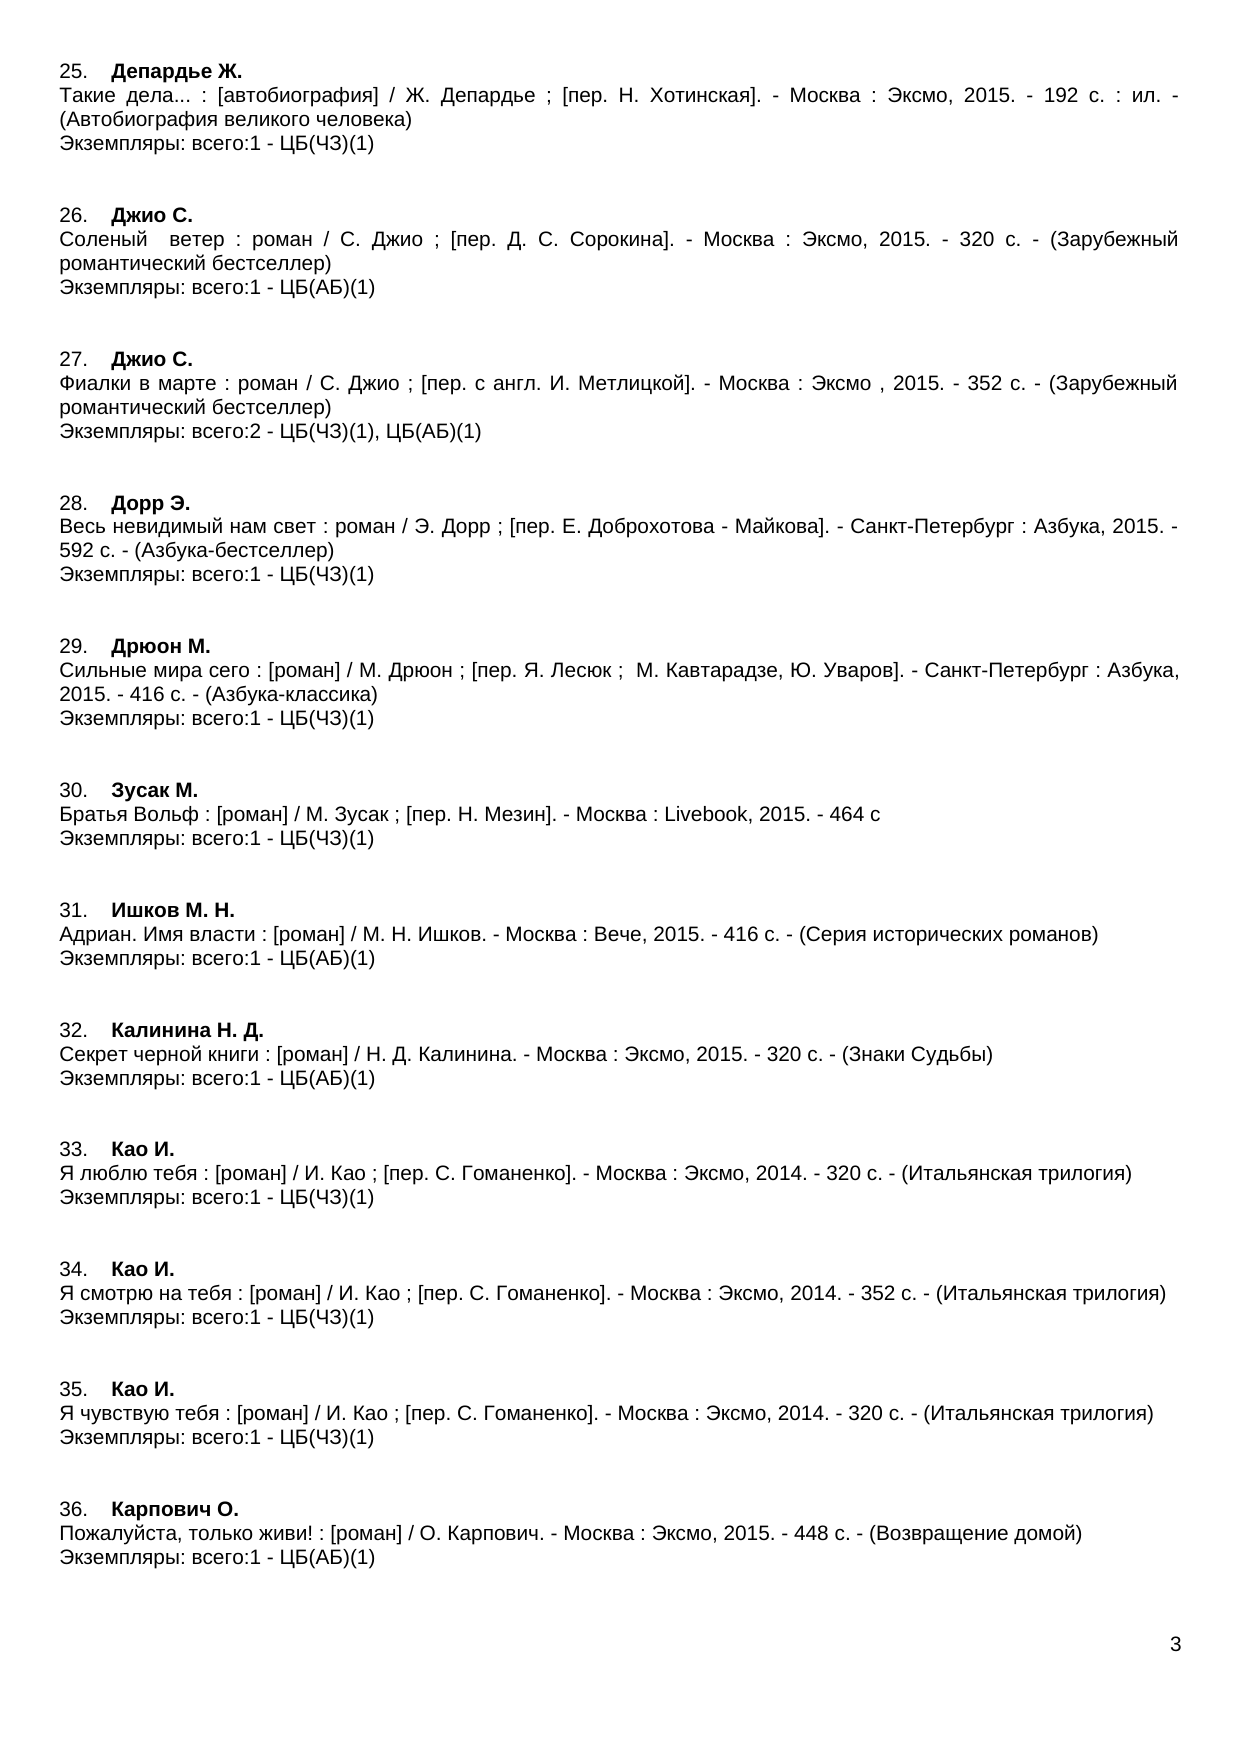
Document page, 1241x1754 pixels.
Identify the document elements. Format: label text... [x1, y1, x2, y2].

text 26. Джио С. [59, 203, 1181, 227]
text 33. Као И. [59, 1137, 1181, 1161]
text Пожалуйста, только живи! : [роман] / О. Карпович. - Москва : Эксмо, 2015. - 448 с. - (Возвращение домой) [59, 1521, 1181, 1544]
text Экземпляры: всего:1 - ЦБ(АБ)(1) [59, 946, 1181, 969]
text 28. Дорр Э. [59, 490, 1181, 514]
text 36. Карпович О. [59, 1497, 1181, 1521]
text 34. Као И. [59, 1257, 1181, 1281]
text Я люблю тебя : [роман] / И. Као ; [пер. С. Гоманенко]. - Москва : Эксмо, 2014. - 320 с. - (Итальянская трилогия) [59, 1161, 1181, 1185]
text Братья Вольф : [роман] / М. Зусак ; [пер. Н. Мезин]. - Москва : Livebook, 2015. - 464 с [59, 802, 1181, 826]
text Соленый ветер : роман / С. Джио ; [пер. Д. С. Сорокина]. - Москва : Эксмо, 2015. - 320 с. - (Зарубежный романтический бестселлер) [59, 227, 1181, 275]
text Секрет черной книги : [роман] / Н. Д. Калинина. - Москва : Эксмо, 2015. - 320 с. - (Знаки Судьбы) [59, 1041, 1181, 1065]
text 30. Зусак М. [59, 778, 1181, 802]
text Экземпляры: всего:1 - ЦБ(ЧЗ)(1) [59, 131, 1181, 155]
text Я чувствую тебя : [роман] / И. Као ; [пер. С. Гоманенко]. - Москва : Эксмо, 2014. - 320 с. - (Итальянская трилогия) [59, 1401, 1181, 1425]
text 32. Калинина Н. Д. [59, 1017, 1181, 1041]
text 27. Джио С. [59, 347, 1181, 371]
text Экземпляры: всего:1 - ЦБ(АБ)(1) [59, 275, 1181, 299]
text Весь невидимый нам свет : роман / Э. Дорр ; [пер. Е. Доброхотова - Майкова]. - Санкт-Петербург : Азбука, 2015. - 592 с. - (Азбука-бестселлер) [59, 514, 1181, 562]
text Экземпляры: всего:1 - ЦБ(ЧЗ)(1) [59, 826, 1181, 850]
text Экземпляры: всего:1 - ЦБ(ЧЗ)(1) [59, 1425, 1181, 1449]
text Я смотрю на тебя : [роман] / И. Као ; [пер. С. Гоманенко]. - Москва : Эксмо, 2014. - 352 с. - (Итальянская трилогия) [59, 1281, 1181, 1305]
text Адриан. Имя власти : [роман] / М. Н. Ишков. - Москва : Вече, 2015. - 416 с. - (Серия исторических романов) [59, 922, 1181, 946]
text Сильные мира сего : [роман] / М. Дрюон ; [пер. Я. Лесюк ; М. Кавтарадзе, Ю. Уваров]. - Санкт-Петербург : Азбука, 2015. - 416 с. - (Азбука-классика) [59, 658, 1181, 706]
text 35. Као И. [59, 1377, 1181, 1401]
text 29. Дрюон М. [59, 634, 1181, 658]
text Экземпляры: всего:1 - ЦБ(ЧЗ)(1) [59, 562, 1181, 586]
text 25. Депардье Ж. [59, 59, 1181, 83]
text Экземпляры: всего:1 - ЦБ(ЧЗ)(1) [59, 1305, 1181, 1329]
text Экземпляры: всего:1 - ЦБ(ЧЗ)(1) [59, 1185, 1181, 1209]
text Фиалки в марте : роман / С. Джио ; [пер. с англ. И. Метлицкой]. - Москва : Эксмо , 2015. - 352 с. - (Зарубежный романтический бестселлер) [59, 371, 1181, 418]
text Такие дела... : [автобиография] / Ж. Депардье ; [пер. Н. Хотинская]. - Москва : Эксмо, 2015. - 192 с. : ил. - (Автобиография великого человека) [59, 83, 1181, 131]
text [59, 1544, 1181, 1568]
text Экземпляры: всего:1 - ЦБ(АБ)(1) [59, 1065, 1181, 1089]
text Экземпляры: всего:1 - ЦБ(ЧЗ)(1) [59, 706, 1181, 730]
text Экземпляры: всего:2 - ЦБ(ЧЗ)(1), ЦБ(АБ)(1) [59, 418, 1181, 442]
text 31. Ишков М. Н. [59, 898, 1181, 922]
